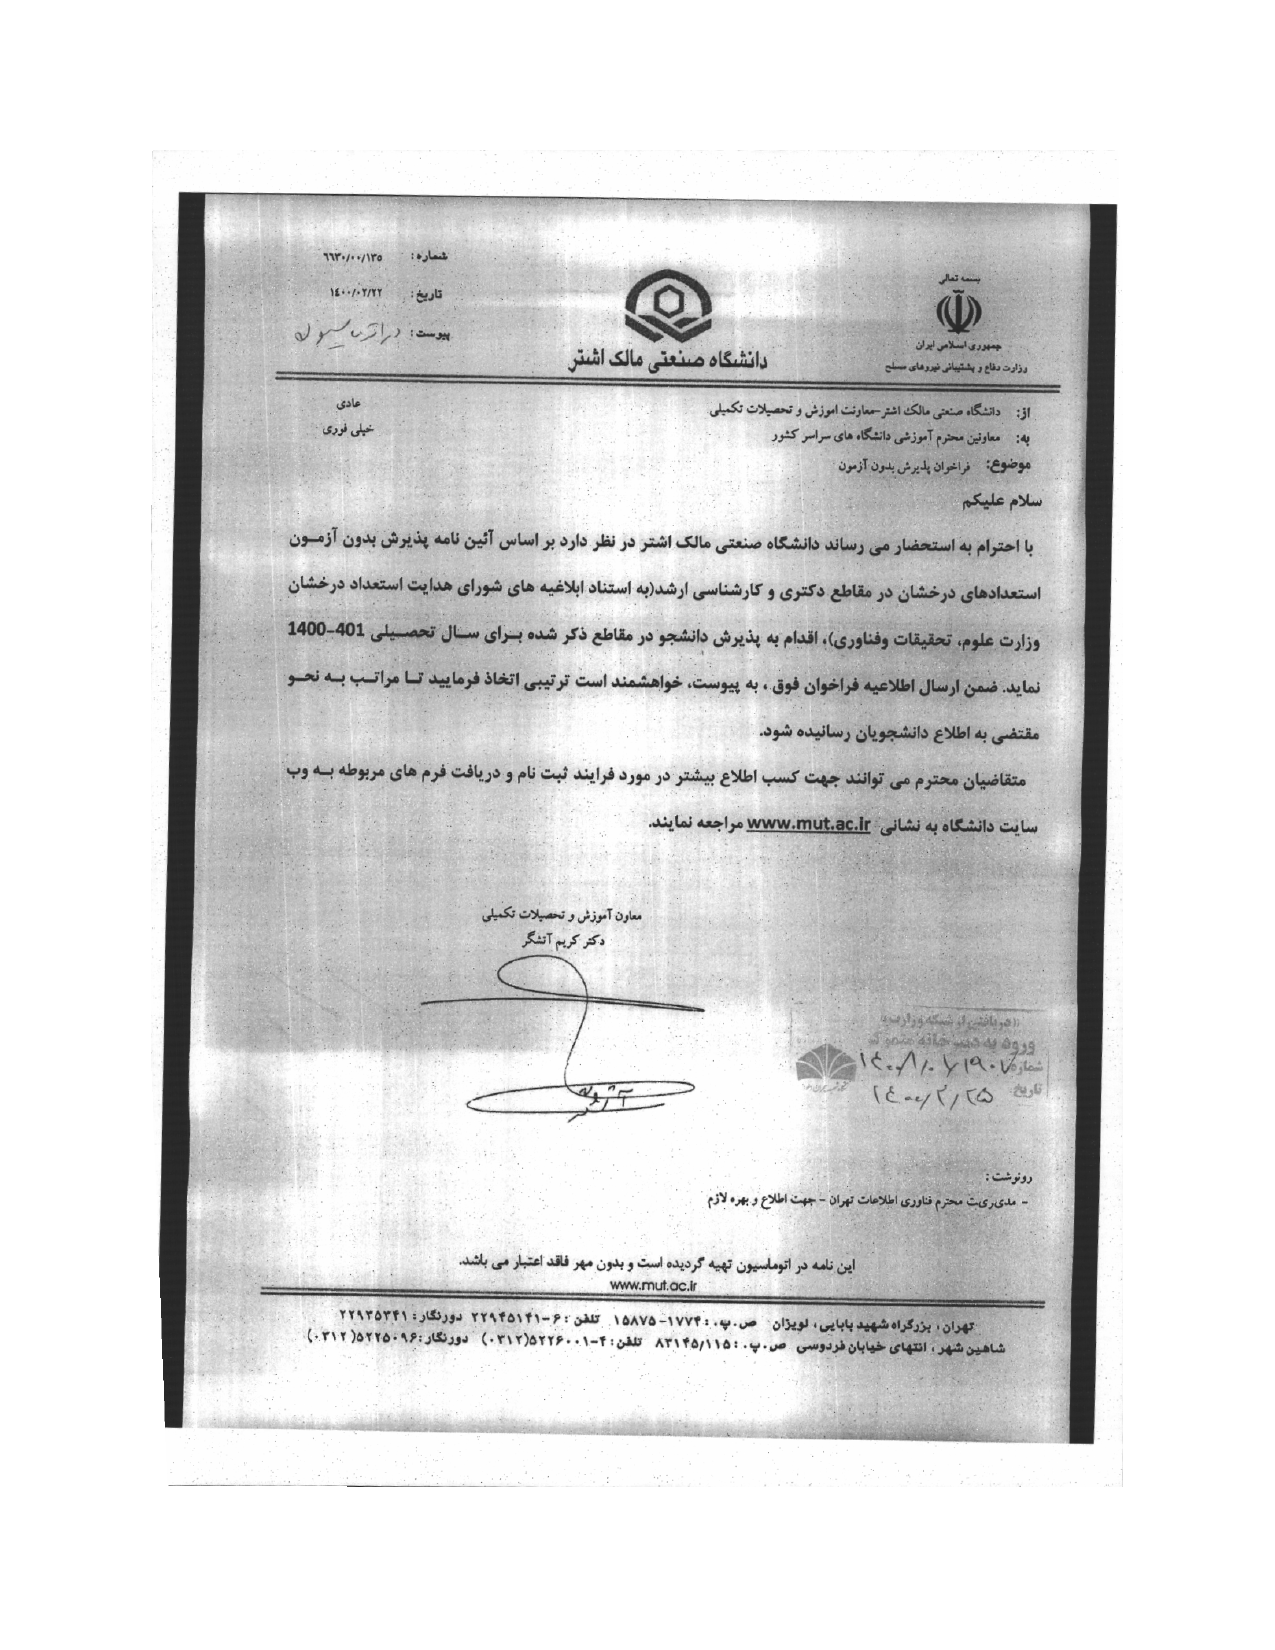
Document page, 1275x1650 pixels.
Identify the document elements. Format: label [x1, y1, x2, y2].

picture [150, 150, 1125, 1501]
